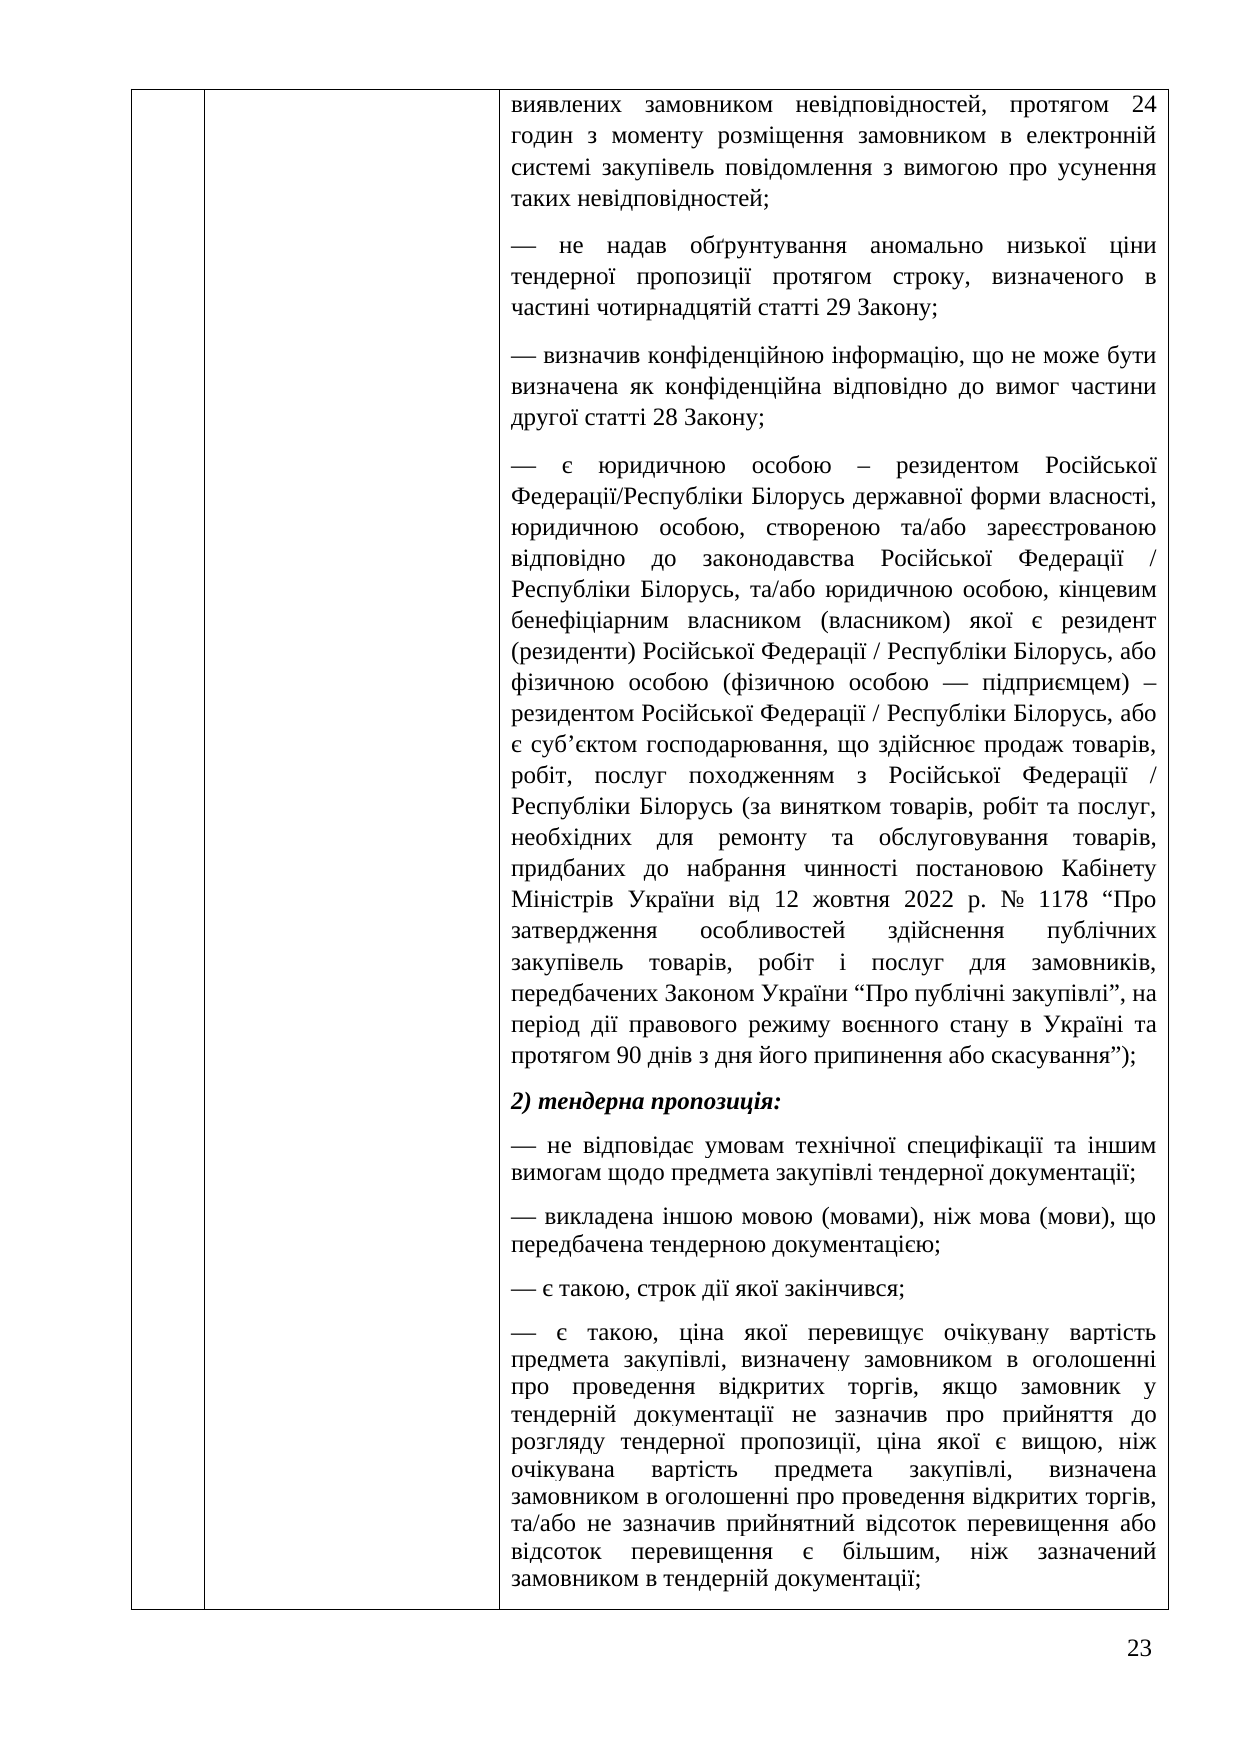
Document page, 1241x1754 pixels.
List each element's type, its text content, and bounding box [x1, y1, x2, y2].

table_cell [205, 90, 499, 1609]
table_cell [500, 90, 1168, 1609]
table_cell 3 [132, 90, 204, 1609]
